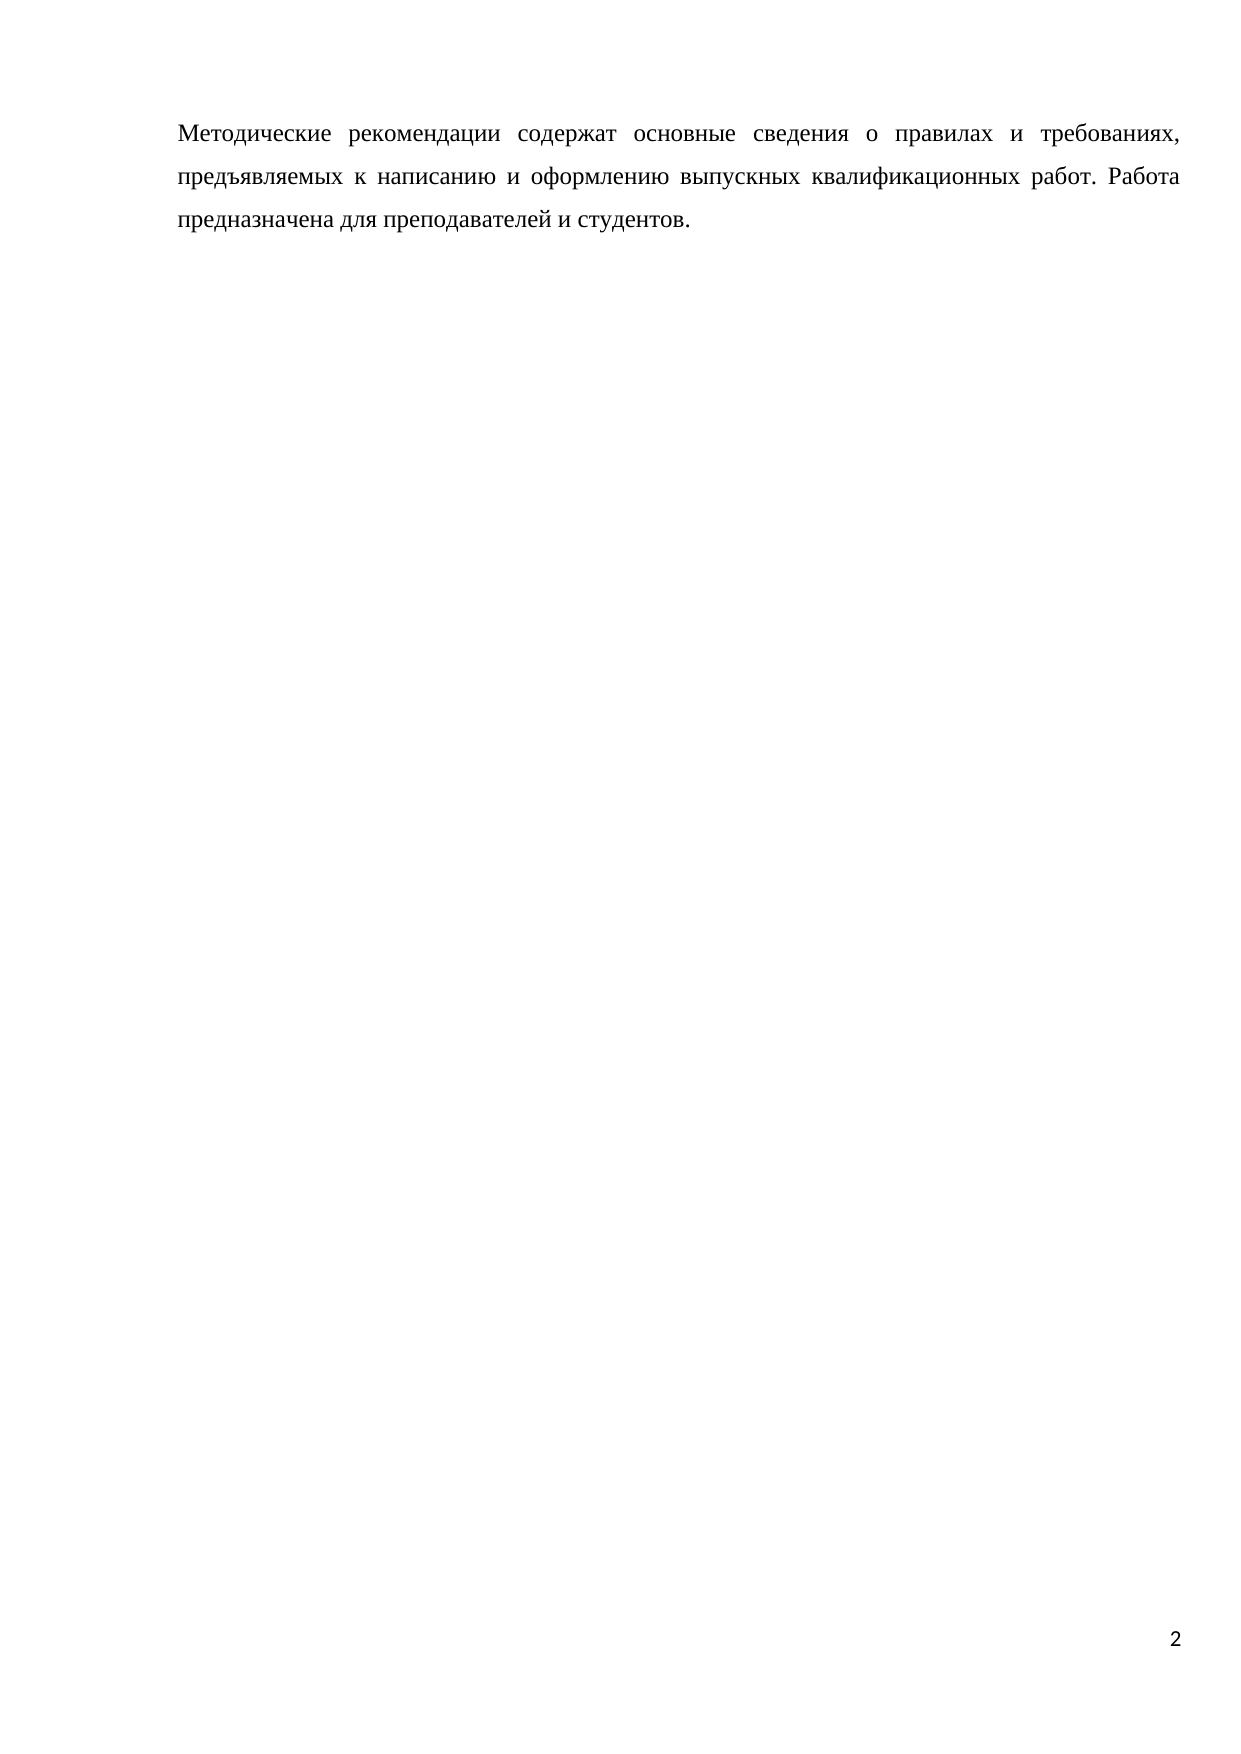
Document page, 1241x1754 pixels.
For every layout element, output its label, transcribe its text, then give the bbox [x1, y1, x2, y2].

text Методические рекомендации содержат основные сведения о правилах и требованиях, предъявляемых к написанию и оформлению выпускных квалификационных работ. Работа предназначена для преподавателей и студентов. [177, 118, 1181, 233]
